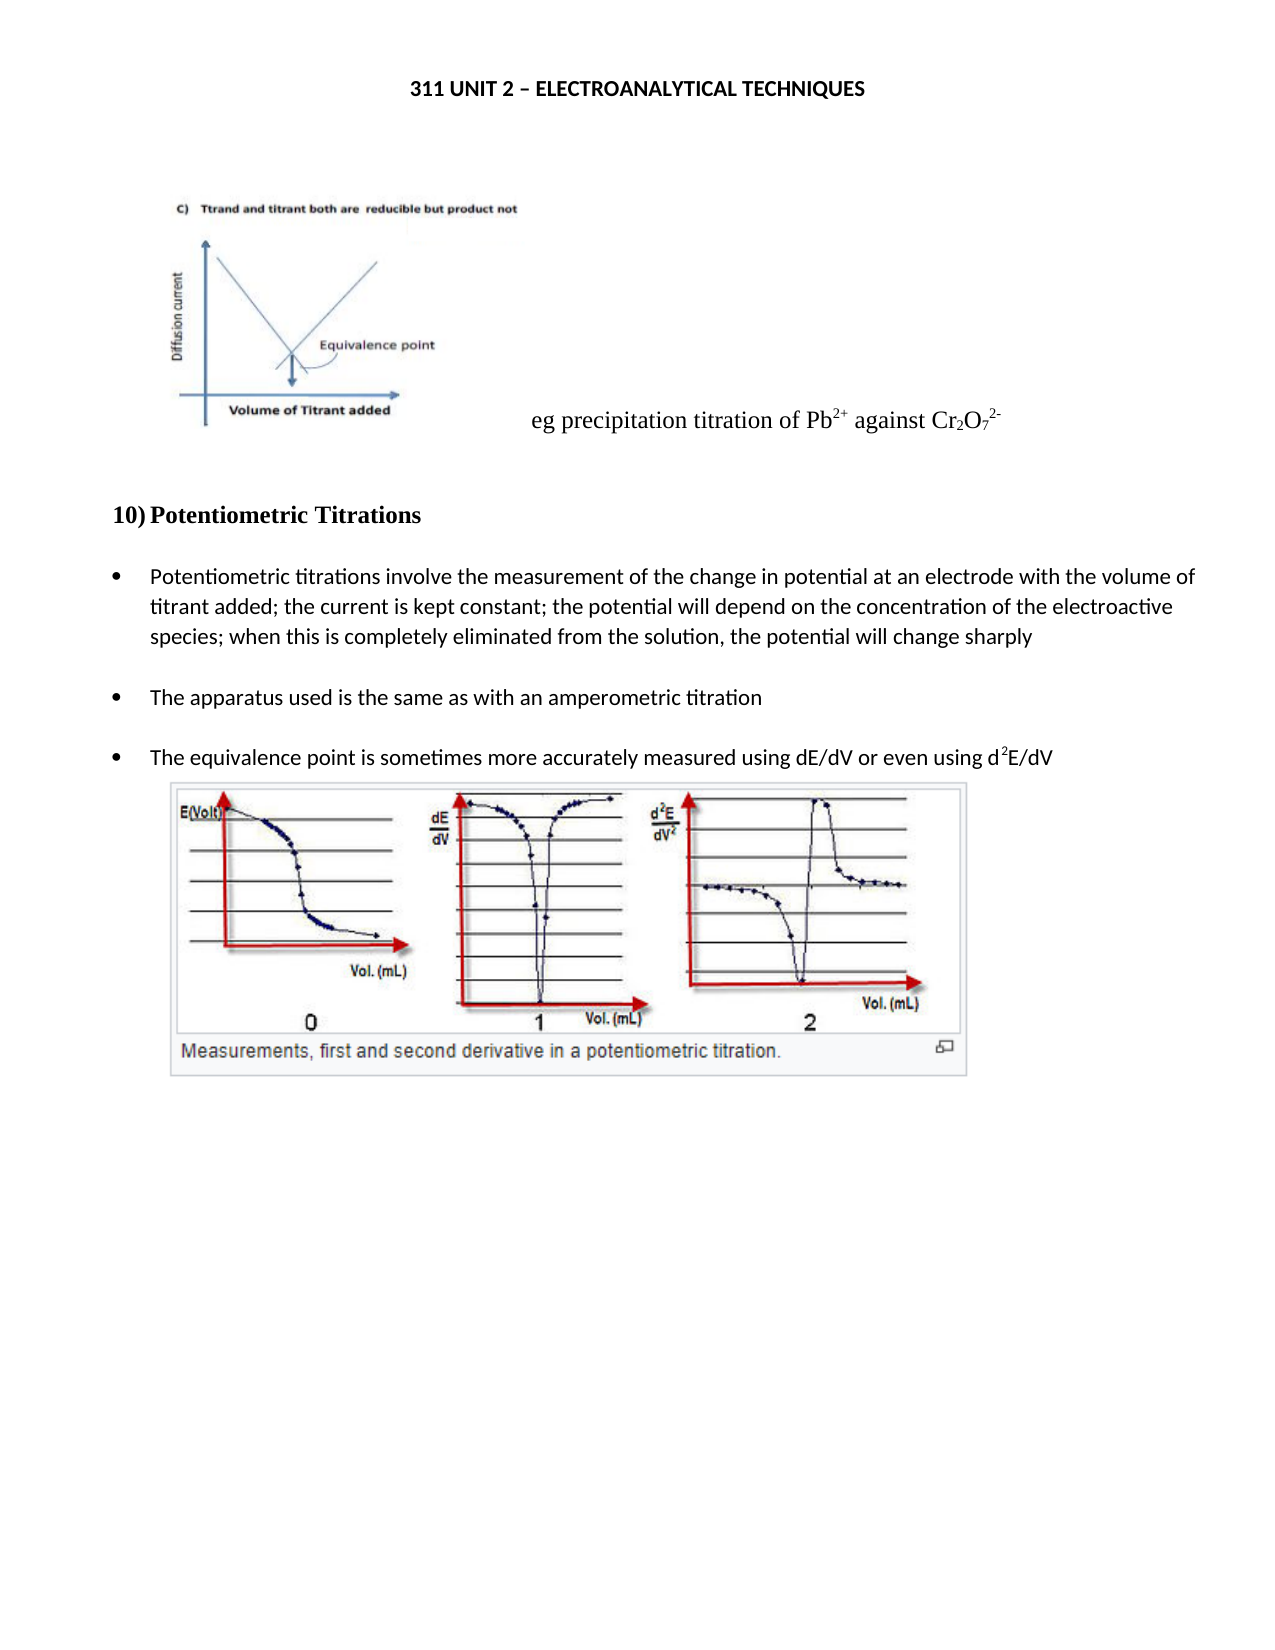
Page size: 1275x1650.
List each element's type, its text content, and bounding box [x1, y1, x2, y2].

list The equivalence point is sometimes more accurately measured using dE/dV or even using d2E/dV [112, 743, 1200, 771]
picture [150, 191, 525, 429]
list Potentiometric Titrations [112, 500, 1200, 528]
list The apparatus used is the same as with an amperometric titration [112, 683, 1200, 711]
list Potentiometric titrations involve the measurement of the change in potential at an electrode with the volume of titrant added; the current is kept constant; the potential will depend on the concentration of the electroactive species; when this is completely eliminated from the solution, the potential will change sharply [112, 562, 1200, 650]
picture [150, 773, 980, 1086]
